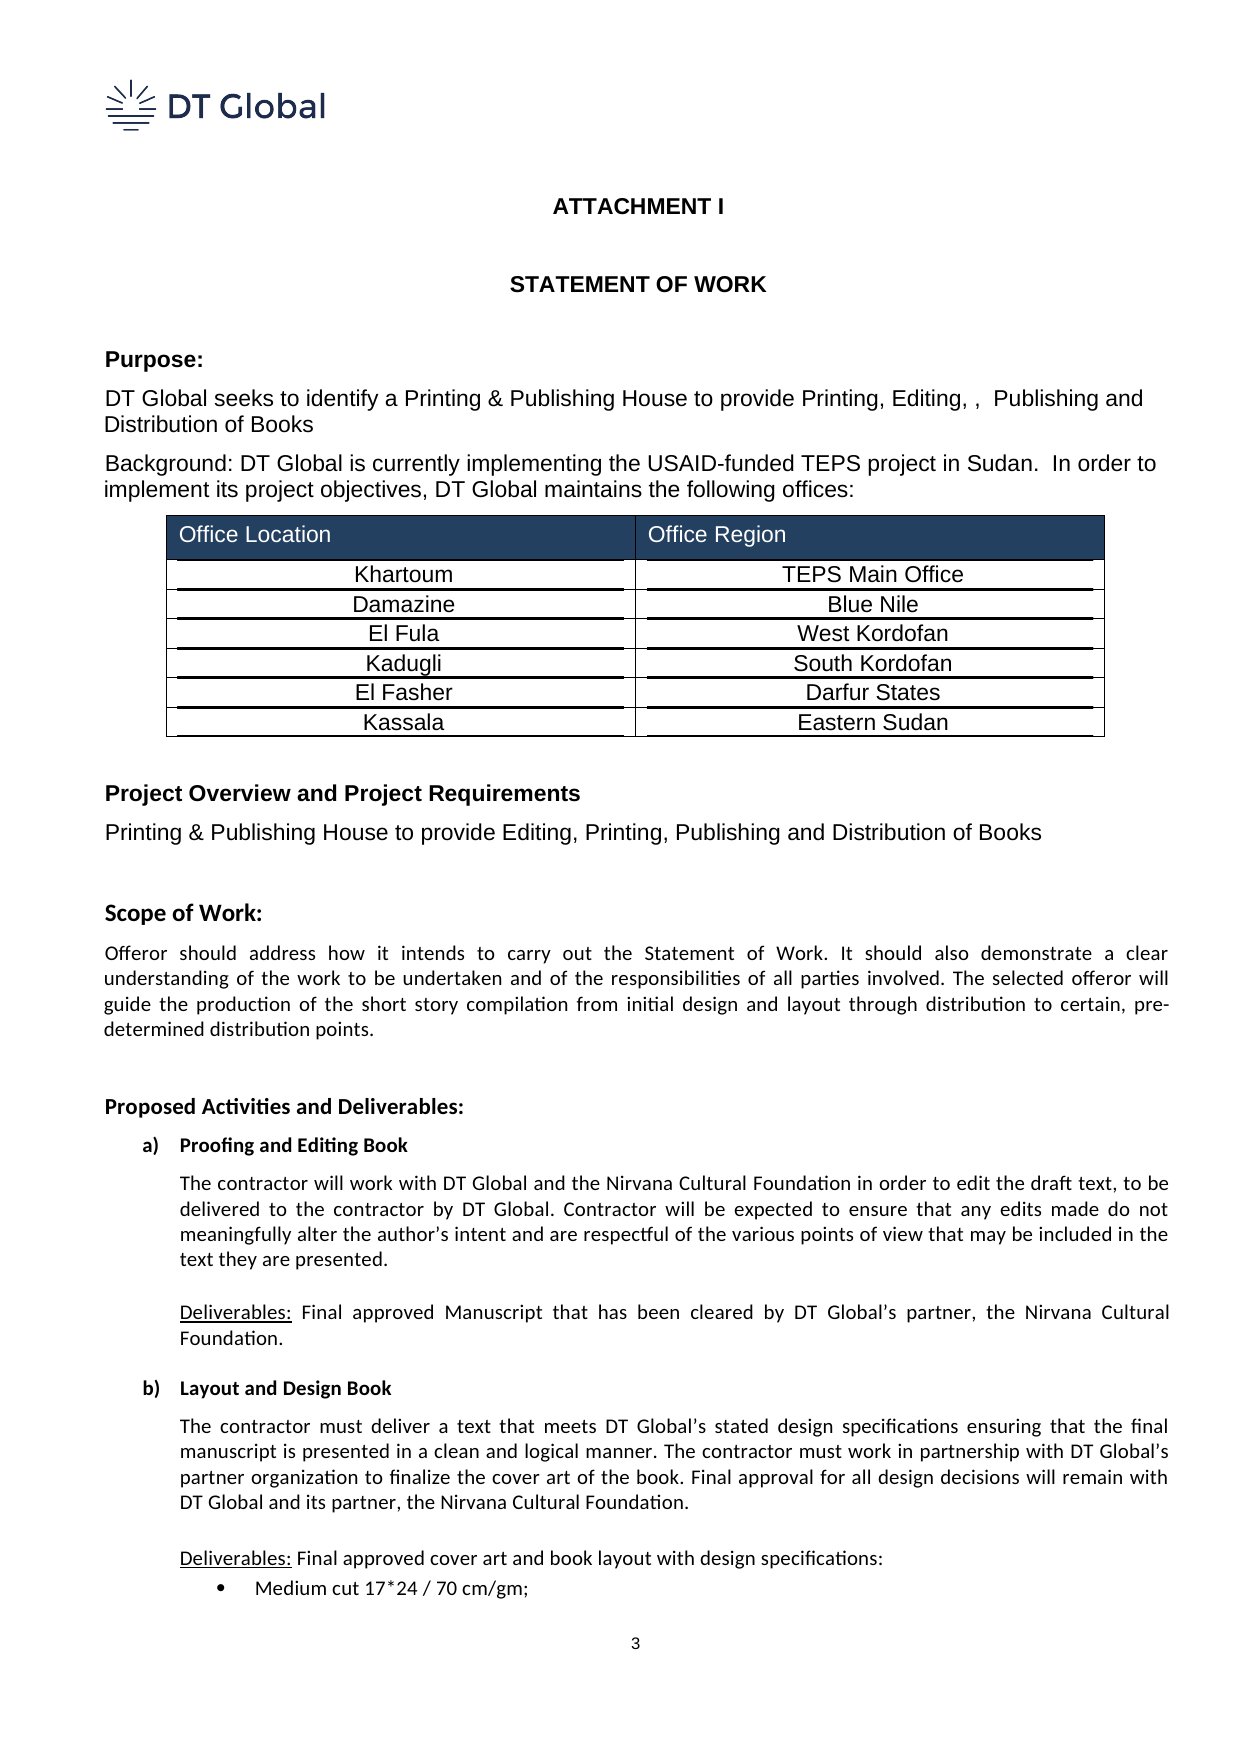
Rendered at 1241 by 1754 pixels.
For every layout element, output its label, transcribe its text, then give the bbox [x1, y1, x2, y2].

table_cell Khartoum [167, 560, 635, 589]
text Printing & Publishing House to provide Editing, Printing, Publishing and Distribution of Books [103, 819, 1172, 846]
table_cell Kassala [167, 708, 635, 736]
list Proofing and Editing Book [142, 1132, 1172, 1158]
table_cell West Kordofan [636, 619, 1104, 648]
table_cell TEPS Main Office [636, 560, 1104, 589]
table_cell Kadugli [167, 649, 635, 677]
table_cell El Fasher [167, 678, 635, 707]
text The contractor will work with DT Global and the Nirvana Cultural Foundation in order to edit the draft text, to be delivered to the contractor by DT Global. Contractor will be expected to ensure that any edits made do not meaningfully alter the author’s intent and are respectful of the various points of view that may be included in the text they are presented. [179, 1170, 1172, 1272]
table_cell Blue Nile [636, 590, 1104, 618]
text Offeror should address how it intends to carry out the Statement of Work. It should also demonstrate a clear understanding of the work to be undertaken and of the responsibilities of all parties involved. The selected offeror will guide the production of the short story compilation from initial design and layout through distribution to certain, pre-determined distribution points. [103, 940, 1172, 1042]
text Deliverables: Final approved Manuscript that has been cleared by DT Global’s partner, the Nirvana Cultural Foundation. [179, 1299, 1172, 1350]
table_cell Darfur States [636, 678, 1104, 707]
table_cell South Kordofan [636, 649, 1104, 677]
text Proposed Activities and Deliverables: [103, 1092, 1172, 1120]
text Background: DT Global is currently implementing the USAID-funded TEPS project in Sudan. In order to implement its project objectives, DT Global maintains the following offices: [103, 450, 1172, 503]
text Scope of Work: [103, 897, 1172, 927]
text STATEMENT OF WORK [103, 271, 1172, 297]
text The contractor must deliver a text that meets DT Global’s stated design specifications ensuring that the final manuscript is presented in a clean and logical manner. The contractor must work in partnership with DT Global’s partner organization to finalize the cover art of the book. Final approval for all design decisions will remain with DT Global and its partner, the Nirvana Cultural Foundation. [179, 1413, 1172, 1515]
table_header Office Region [636, 516, 1104, 559]
table_cell El Fula [167, 619, 635, 648]
text ATTACHMENT I [103, 193, 1172, 219]
table_header Office Location [167, 516, 635, 559]
list Layout and Design Book [142, 1375, 1172, 1401]
text DT Global seeks to identify a Printing & Publishing House to provide Printing, Editing, , Publishing and Distribution of Books [103, 385, 1172, 438]
text Deliverables: Final approved cover art and book layout with design specifications: [179, 1545, 1172, 1571]
text Purpose: [103, 346, 1172, 372]
table_cell Damazine [167, 590, 635, 618]
picture [103, 72, 329, 134]
list Medium cut 17*24 / 70 cm/gm; [217, 1575, 1172, 1600]
text Project Overview and Project Requirements [103, 780, 1172, 807]
table_cell Eastern Sudan [636, 708, 1104, 736]
